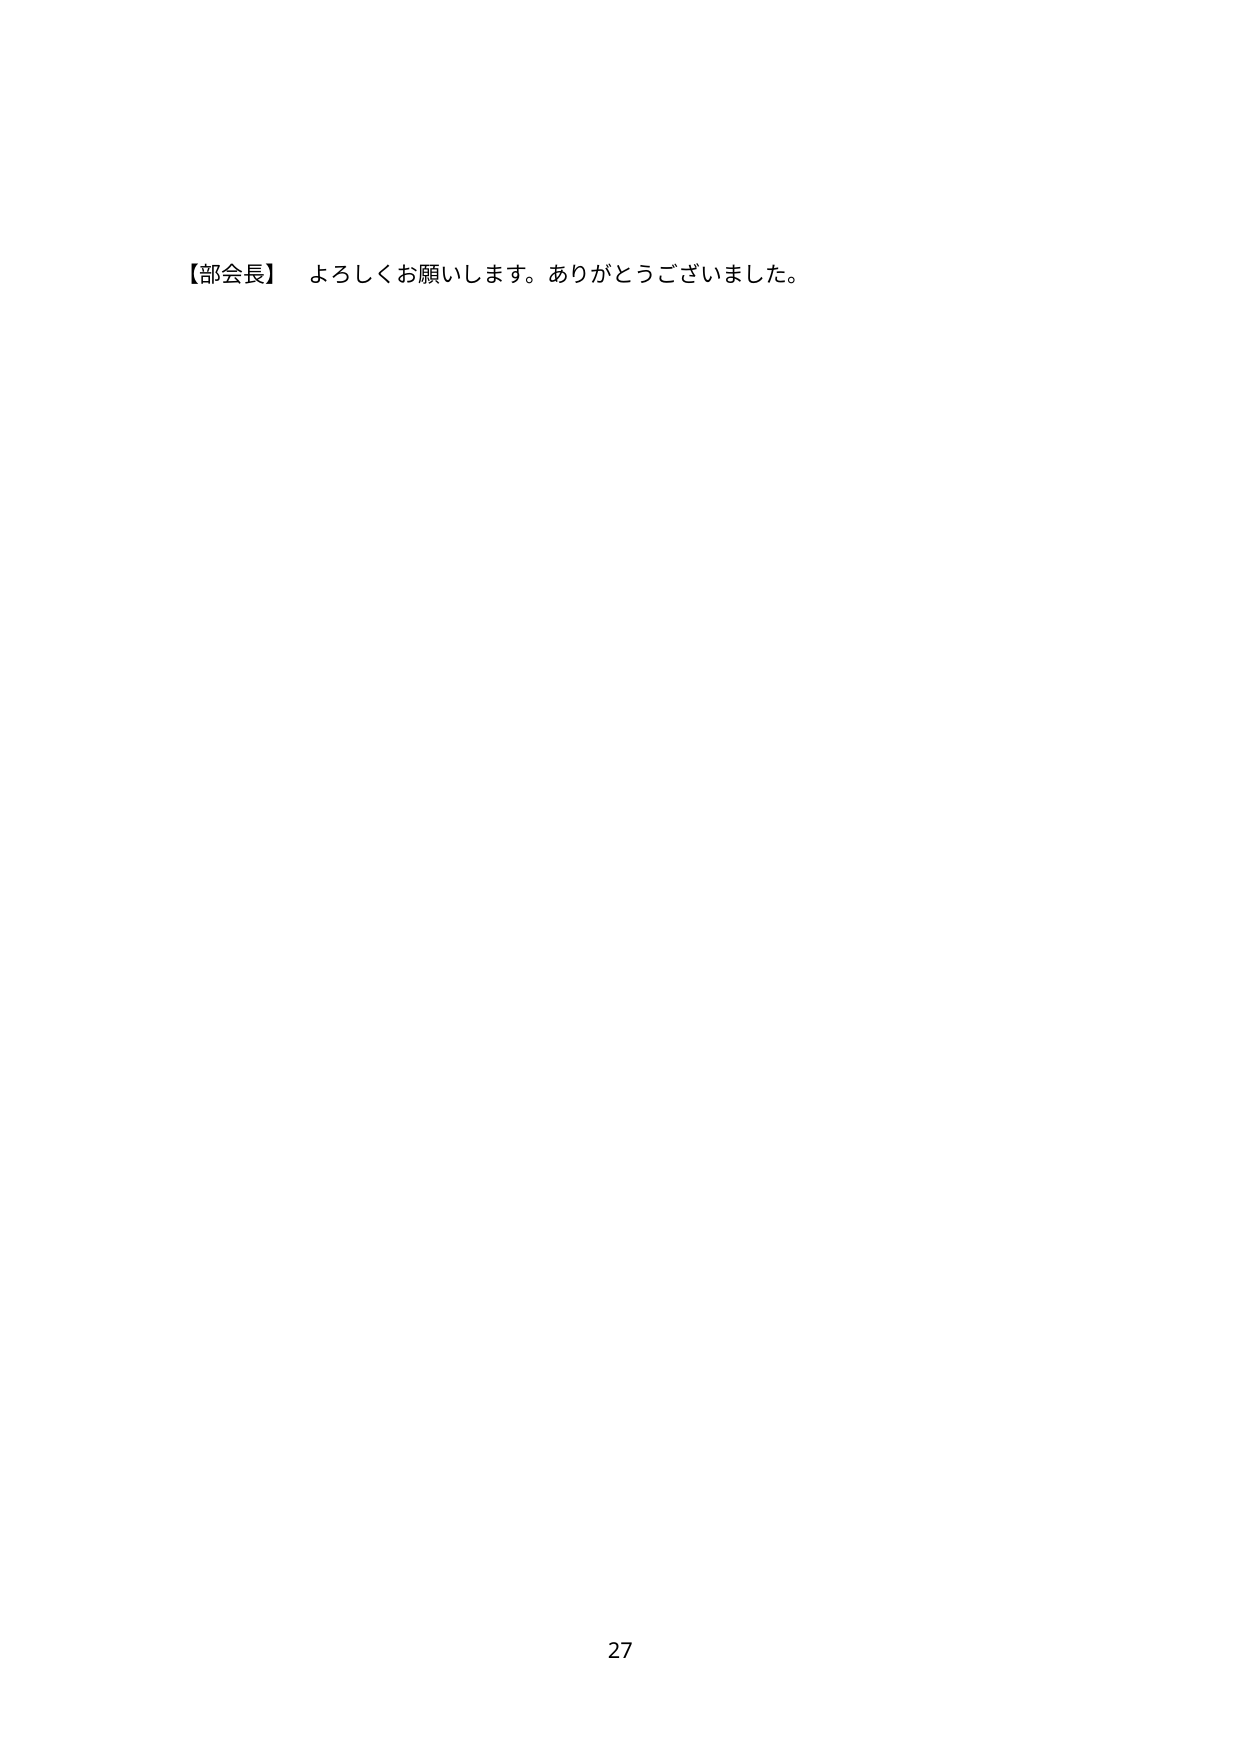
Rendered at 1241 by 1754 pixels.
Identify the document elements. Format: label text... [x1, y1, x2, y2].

text 【部会長】 よろしくお願いします。ありがとうございました。 [177, 254, 1063, 292]
